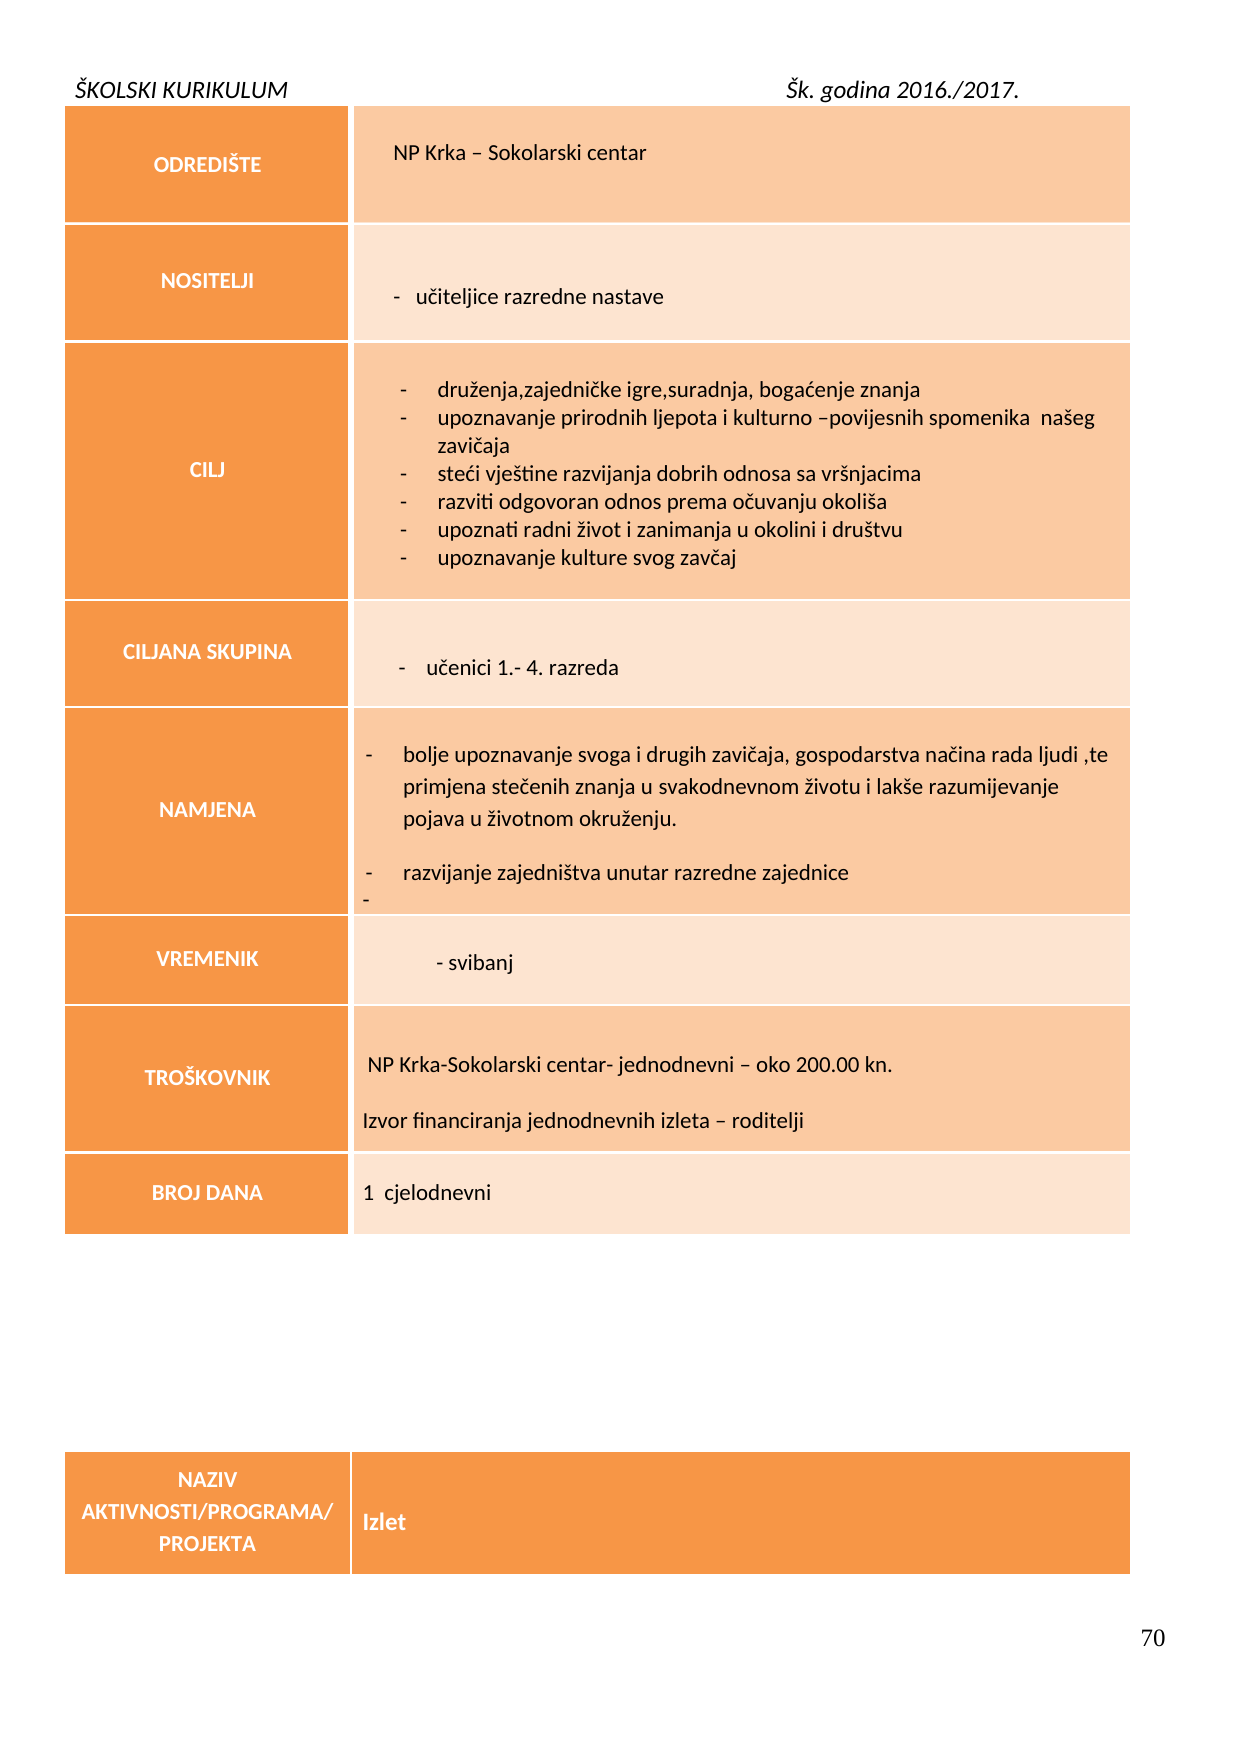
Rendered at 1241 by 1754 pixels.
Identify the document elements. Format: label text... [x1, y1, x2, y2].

table_cell CILJANA SKUPINA [65, 601, 348, 706]
table_cell ODREDIŠTE [65, 106, 348, 222]
table_cell TROŠKOVNIK [65, 1006, 348, 1151]
table_cell NAMJENA [65, 708, 348, 914]
table_header Izlet [352, 1452, 1130, 1574]
table_cell NP Krka – Sokolarski centar [354, 106, 1130, 222]
table_cell - svibanj [354, 916, 1130, 1004]
table_cell NP Krka-Sokolarski centar- jednodnevni – oko 200.00 kn. Izvor financiranja jednodnevnih izleta – roditelji [354, 1006, 1130, 1151]
table_cell CILJ [65, 343, 348, 599]
table_cell VREMENIK [65, 916, 348, 1004]
table_cell BROJ DANA [65, 1154, 348, 1234]
table_cell 1 cjelodnevni [354, 1154, 1130, 1234]
table_cell - učenici 1.- 4. razreda [354, 601, 1130, 706]
table_cell druženja,zajedničke igre,suradnja, bogaćenje znanja upoznavanje prirodnih ljepota i kulturno –povijesnih spomenika našeg zavičaja steći vještine razvijanja dobrih odnosa sa vršnjacima razviti odgovoran odnos prema očuvanju okoliša upoznati radni život i zanimanja u okolini i društvu upoznavanje kulture svog zavčaj [354, 343, 1130, 599]
table_cell - učiteljice razredne nastave [354, 225, 1130, 340]
table_cell NOSITELJI [65, 225, 348, 340]
table_header NAZIV AKTIVNOSTI/PROGRAMA/ PROJEKTA [65, 1452, 350, 1574]
table_cell bolje upoznavanje svoga i drugih zavičaja, gospodarstva načina rada ljudi ,te primjena stečenih znanja u svakodnevnom životu i lakše razumijevanje pojava u životnom okruženju. razvijanje zajedništva unutar razredne zajednice - [354, 708, 1130, 914]
